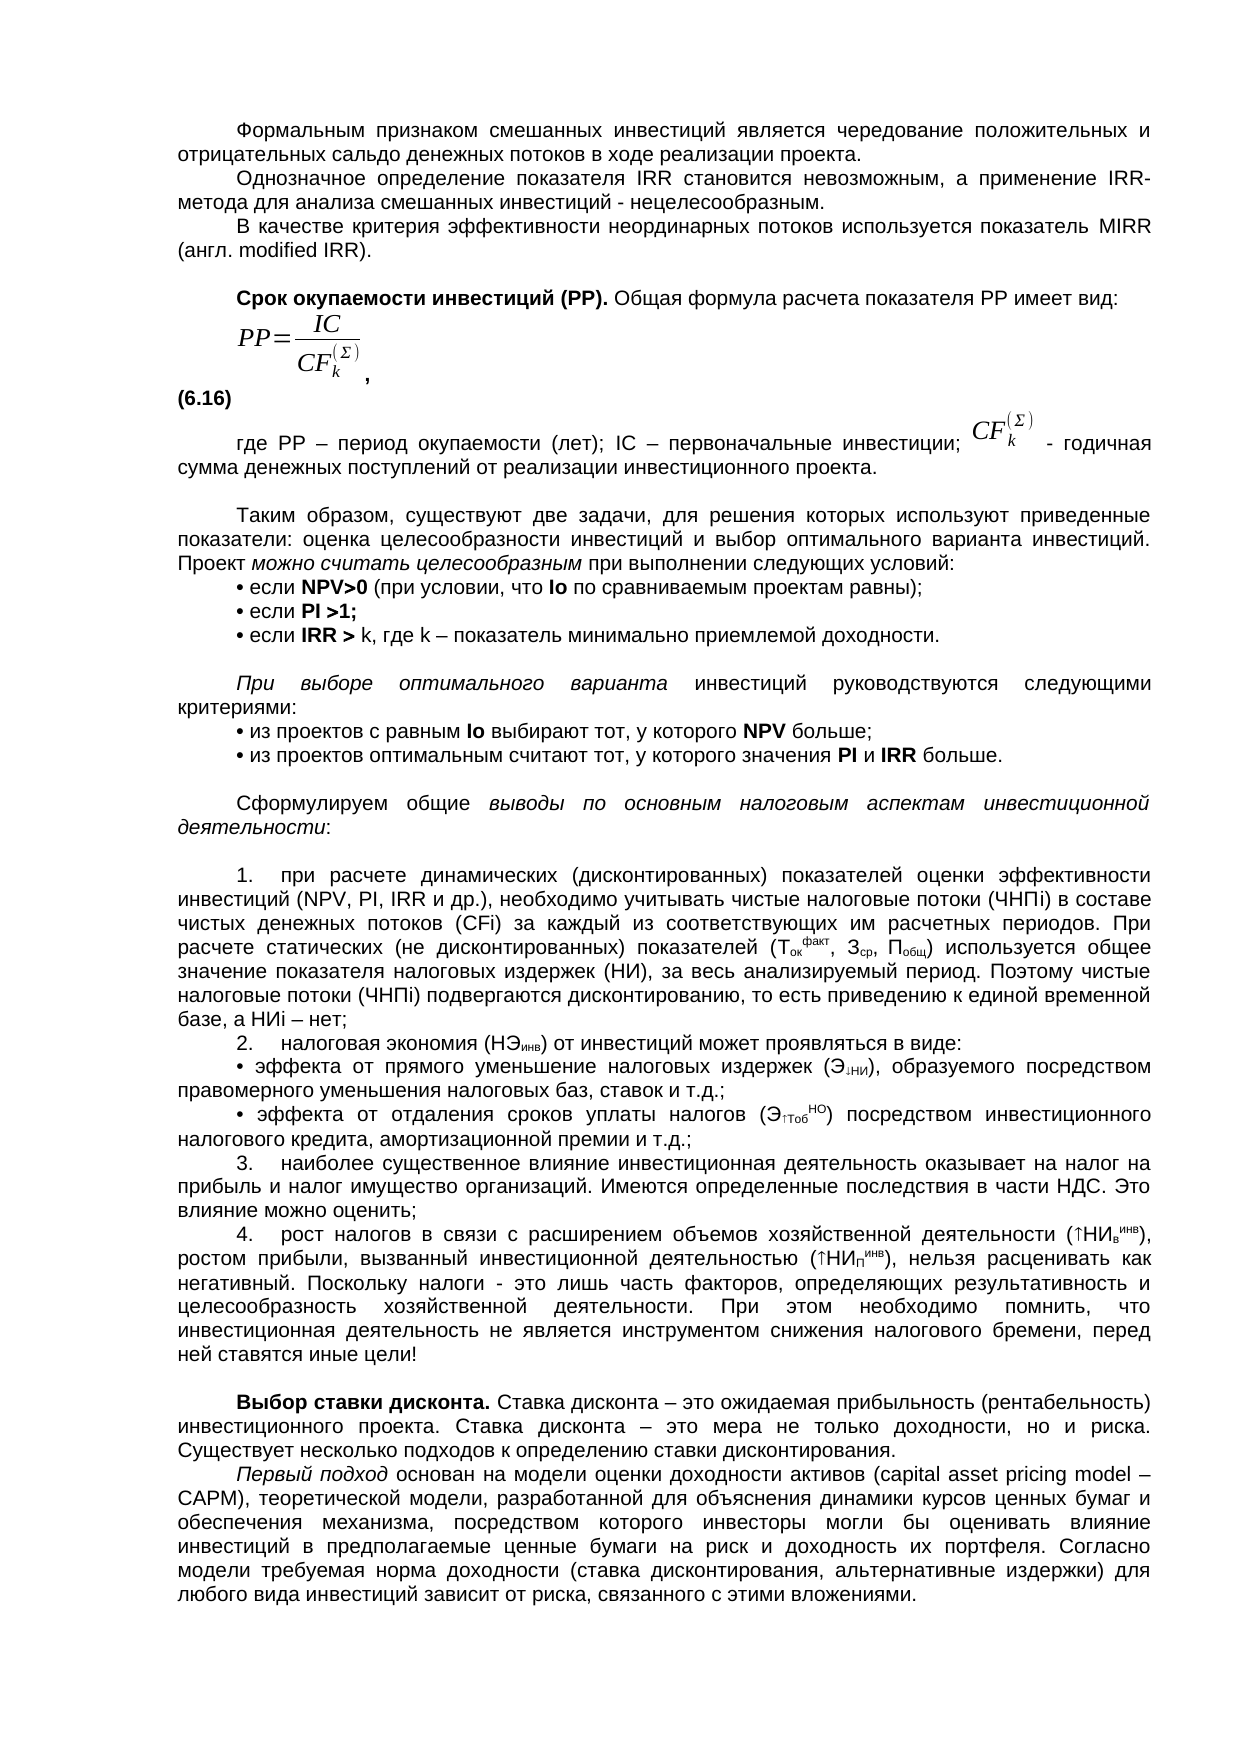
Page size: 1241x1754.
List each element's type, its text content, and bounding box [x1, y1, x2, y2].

list рост налогов в связи с расширением объемов хозяйственной деятельности (НИвинв), ростом прибыли, вызванный инвестиционной деятельностью (НИПинв), нельзя расценивать как негативный. Поскольку налоги - это лишь часть факторов, определяющих результативность и целесообразность хозяйственной деятельности. При этом необходимо помнить, что инвестиционная деятельность не является инструментом снижения налогового бремени, перед ней ставятся иные цели! [177, 1222, 1152, 1366]
text Первый подход основан на модели оценки доходности активов (capital asset pricing model – CAPM), теоретической модели, разработанной для объяснения динамики курсов ценных бумаг и обеспечения механизма, посредством которого инвесторы могли бы оценивать влияние инвестиций в предполагаемые ценные бумаги на риск и доходность их портфеля. Согласно модели требуемая норма доходности (ставка дисконтирования, альтернативные издержки) для любого вида инвестиций зависит от риска, связанного с этими вложениями. [177, 1462, 1152, 1606]
list при расчете динамических (дисконтированных) показателей оценки эффективности инвестиций (NPV, PI, IRR и др.), необходимо учитывать чистые налоговые потоки (ЧНПi) в составе чистых денежных потоков (CFi) за каждый из соответствующих им расчетных периодов. При расчете статических (не дисконтированных) показателей (Tокфакт, Зср, Побщ) используется общее значение показателя налоговых издержек (НИ), за весь анализируемый период. Поэтому чистые налоговые потоки (ЧНПi) подвергаются дисконтированию, то есть приведению к единой временной базе, а НИi – нет; [177, 863, 1152, 1030]
text • из проектов оптимальным считают тот, у которого значения PI и IRR больше. [177, 743, 1152, 767]
text Срок окупаемости инвестиций (PP). Общая формула расчета показателя РР имеет вид: [236, 286, 1152, 310]
text где РР – период окупаемости (лет); IC – первоначальные инвестиции; - годичная сумма денежных поступлений от реализации инвестиционного проекта. [177, 410, 1152, 479]
list налоговая экономия (НЭинв) от инвестиций может проявляться в виде: [177, 1030, 1152, 1054]
text При выборе оптимального варианта инвестиций руководствуются следующими критериями: [177, 671, 1152, 719]
list наиболее существенное влияние инвестиционная деятельность оказывает на налог на прибыль и налог имущество организаций. Имеются определенные последствия в части НДС. Это влияние можно оценить; [177, 1150, 1152, 1222]
text • эффекта от прямого уменьшение налоговых издержек (ЭНИ), образуемого посредством правомерного уменьшения налоговых баз, ставок и т.д.; [177, 1054, 1152, 1102]
text • если PI 1; [177, 599, 1152, 623]
text Однозначное определение показателя IRR становится невозможным, а применение IRR-метода для анализа смешанных инвестиций - нецелесообразным. [177, 166, 1152, 214]
text • если NPV0 (при условии, что Io по сравниваемым проектам равны); [177, 575, 1152, 599]
text Сформулируем общие выводы по основным налоговым аспектам инвестиционной деятельности: [177, 791, 1152, 839]
text • эффекта от отдаления сроков уплаты налогов (ЭTобНО) посредством инвестиционного налогового кредита, амортизационной премии и т.д.; [177, 1102, 1152, 1150]
text Таким образом, существуют две задачи, для решения которых используют приведенные показатели: оценка целесообразности инвестиций и выбор оптимального варианта инвестиций. Проект можно считать целесообразным при выполнении следующих условий: [177, 503, 1152, 575]
text • из проектов с равным Io выбирают тот, у которого NPV больше; [177, 719, 1152, 743]
text , (6.16) [177, 310, 1152, 410]
text Формальным признаком смешанных инвестиций является чередование положительных и отрицательных сальдо денежных потоков в ходе реализации проекта. [177, 118, 1152, 166]
text Выбор ставки дисконта. Ставка дисконта – это ожидаемая прибыльность (рентабельность) инвестиционного проекта. Ставка дисконта – это мера не только доходности, но и риска. Существует несколько подходов к определению ставки дисконтирования. [177, 1390, 1152, 1462]
text • если IRR k, где k – показатель минимально приемлемой доходности. [177, 623, 1152, 647]
text В качестве критерия эффективности неординарных потоков используется показатель MIRR (англ. modified IRR). [177, 214, 1152, 262]
